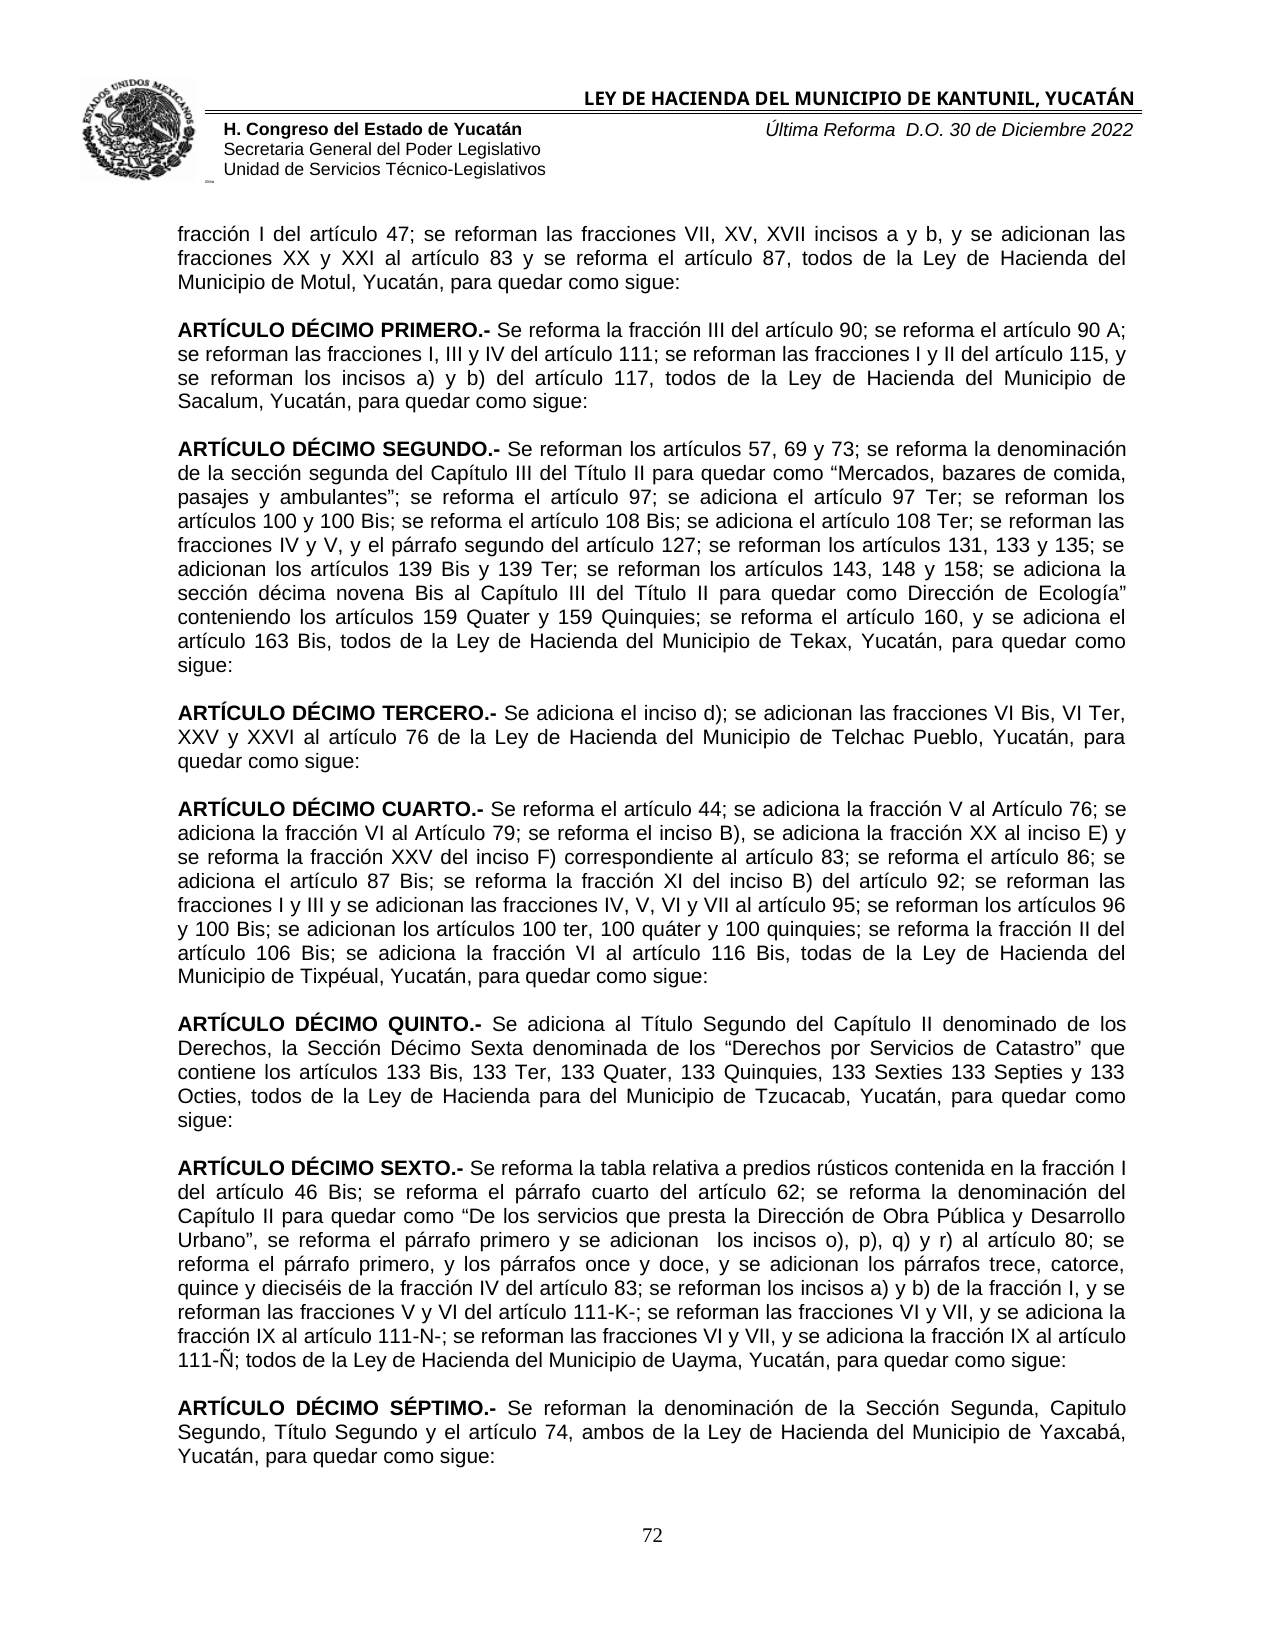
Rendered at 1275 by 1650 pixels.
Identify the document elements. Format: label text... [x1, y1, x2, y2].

text ARTÍCULO DÉCIMO PRIMERO.- Se reforma la fracción III del artículo 90; se reforma el artículo 90 A; se reforman las fracciones I, III y IV del artículo 111; se reforman las fracciones I y II del artículo 115, y se reforman los incisos a) y b) del artículo 117, todos de la Ley de Hacienda del Municipio de Sacalum, Yucatán, para quedar como sigue: [177, 317, 1127, 413]
text ARTÍCULO DÉCIMO SEGUNDO.- Se reforman los artículos 57, 69 y 73; se reforma la denominación de la sección segunda del Capítulo III del Título II para quedar como “Mercados, bazares de comida, pasajes y ambulantes”; se reforma el artículo 97; se adiciona el artículo 97 Ter; se reforman los artículos 100 y 100 Bis; se reforma el artículo 108 Bis; se adiciona el artículo 108 Ter; se reforman las fracciones IV y V, y el párrafo segundo del artículo 127; se reforman los artículos 131, 133 y 135; se adicionan los artículos 139 Bis y 139 Ter; se reforman los artículos 143, 148 y 158; se adiciona la sección décima novena Bis al Capítulo III del Título II para quedar como Dirección de Ecología” conteniendo los artículos 159 Quater y 159 Quinquies; se reforma el artículo 160, y se adiciona el artículo 163 Bis, todos de la Ley de Hacienda del Municipio de Tekax, Yucatán, para quedar como sigue: [177, 437, 1127, 677]
text ARTÍCULO DÉCIMO QUINTO.- Se adiciona al Título Segundo del Capítulo II denominado de los Derechos, la Sección Décimo Sexta denominada de los “Derechos por Servicios de Catastro” que contiene los artículos 133 Bis, 133 Ter, 133 Quater, 133 Quinquies, 133 Sexties 133 Septies y 133 Octies, todos de la Ley de Hacienda para del Municipio de Tzucacab, Yucatán, para quedar como sigue: [177, 1012, 1127, 1132]
text ARTÍCULO DÉCIMO CUARTO.- Se reforma el artículo 44; se adiciona la fracción V al Artículo 76; se adiciona la fracción VI al Artículo 79; se reforma el inciso B), se adiciona la fracción XX al inciso E) y se reforma la fracción XXV del inciso F) correspondiente al artículo 83; se reforma el artículo 86; se adiciona el artículo 87 Bis; se reforma la fracción XI del inciso B) del artículo 92; se reforman las fracciones I y III y se adicionan las fracciones IV, V, VI y VII al artículo 95; se reforman los artículos 96 y 100 Bis; se adicionan los artículos 100 ter, 100 quáter y 100 quinquies; se reforma la fracción II del artículo 106 Bis; se adiciona la fracción VI al artículo 116 Bis, todas de la Ley de Hacienda del Municipio de Tixpéual, Yucatán, para quedar como sigue: [177, 797, 1127, 988]
text ARTÍCULO DÉCIMO SEXTO.- Se reforma la tabla relativa a predios rústicos contenida en la fracción I del artículo 46 Bis; se reforma el párrafo cuarto del artículo 62; se reforma la denominación del Capítulo II para quedar como “De los servicios que presta la Dirección de Obra Pública y Desarrollo Urbano”, se reforma el párrafo primero y se adicionan los incisos o), p), q) y r) al artículo 80; se reforma el párrafo primero, y los párrafos once y doce, y se adicionan los párrafos trece, catorce, quince y dieciséis de la fracción IV del artículo 83; se reforman los incisos a) y b) de la fracción I, y se reforman las fracciones V y VI del artículo 111-K-; se reforman las fracciones VI y VII, y se adiciona la fracción IX al artículo 111-N-; se reforman las fracciones VI y VII, y se adiciona la fracción IX al artículo 111-Ñ; todos de la Ley de Hacienda del Municipio de Uayma, Yucatán, para quedar como sigue: [177, 1156, 1127, 1372]
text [177, 222, 1127, 293]
text ARTÍCULO DÉCIMO TERCERO.- Se adiciona el inciso d); se adicionan las fracciones VI Bis, VI Ter, XXV y XXVI al artículo 76 de la Ley de Hacienda del Municipio de Telchac Pueblo, Yucatán, para quedar como sigue: [177, 701, 1127, 773]
text ARTÍCULO DÉCIMO SÉPTIMO.- Se reforman la denominación de la Sección Segunda, Capitulo Segundo, Título Segundo y el artículo 74, ambos de la Ley de Hacienda del Municipio de Yaxcabá, Yucatán, para quedar como sigue: [177, 1396, 1127, 1467]
